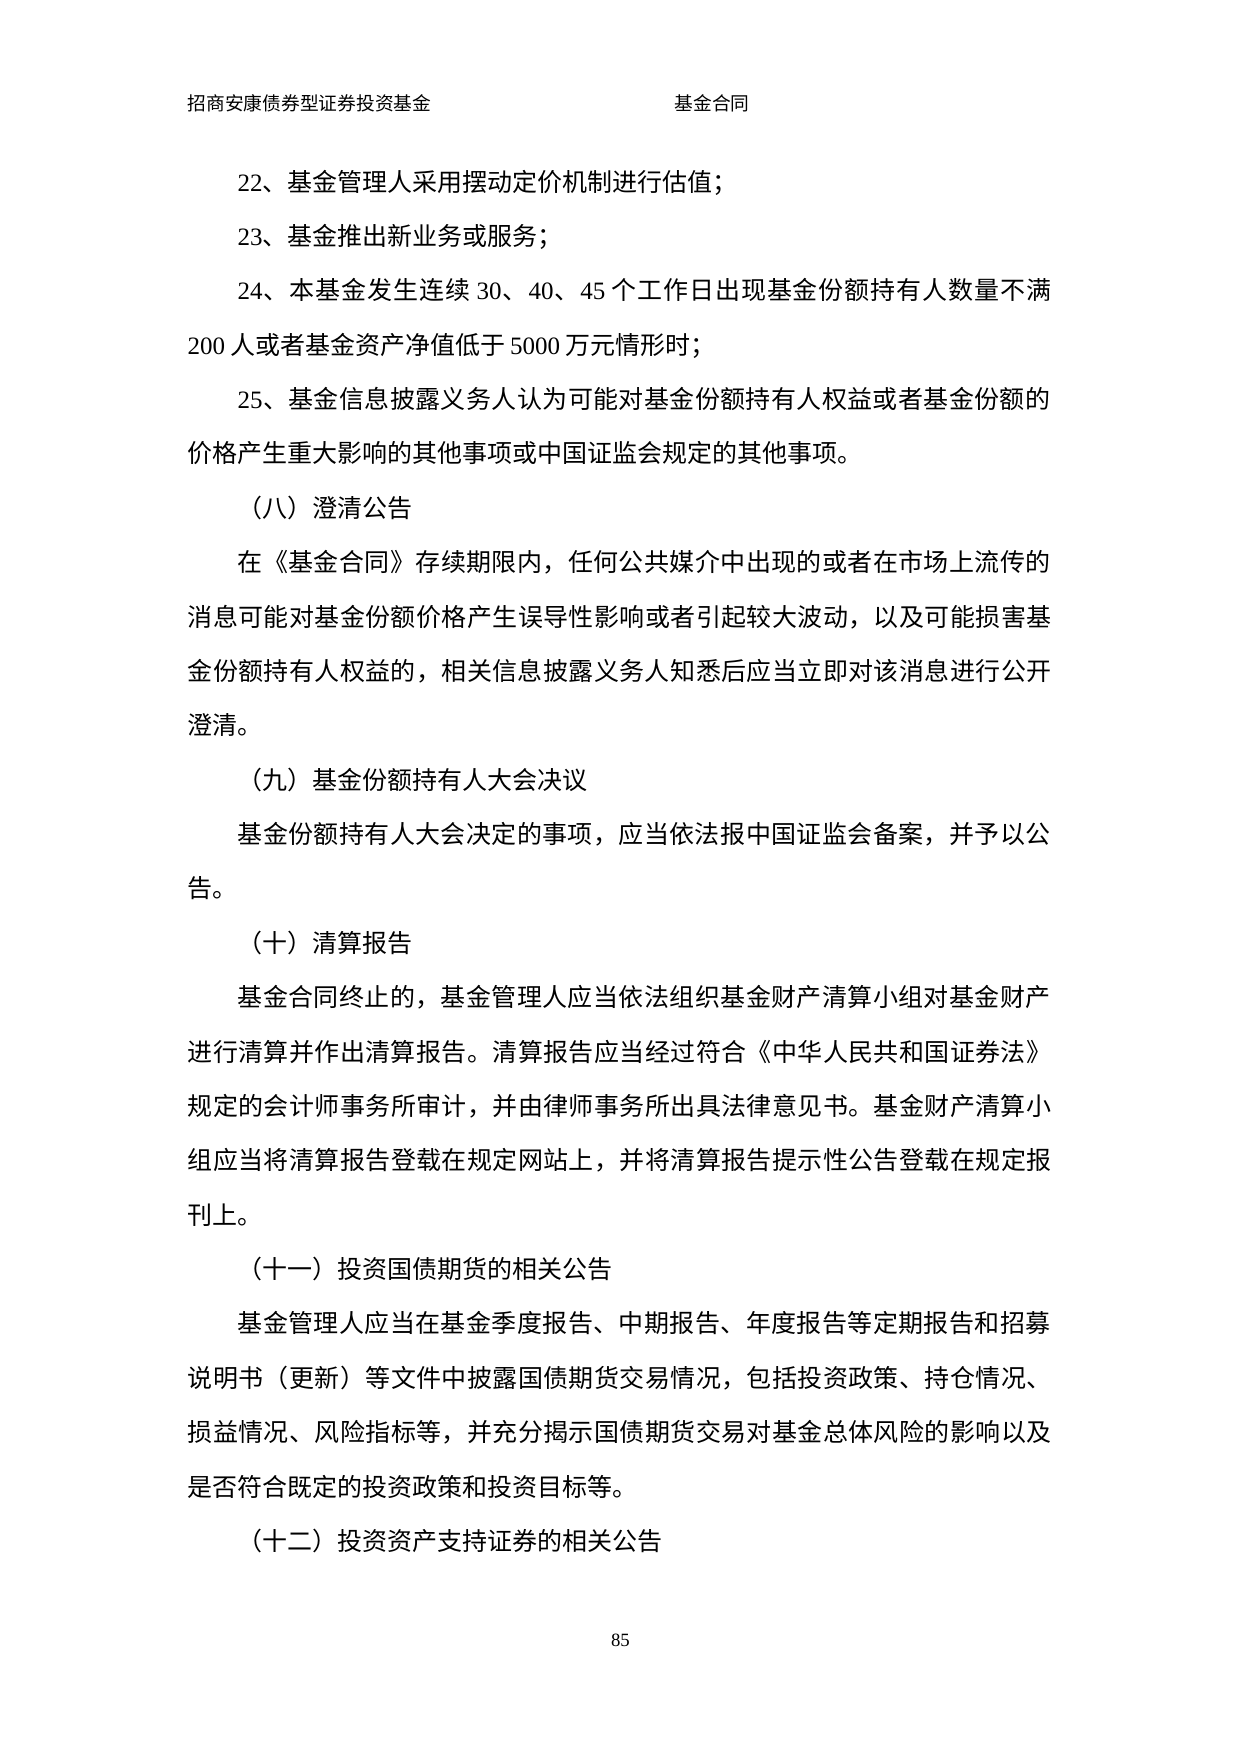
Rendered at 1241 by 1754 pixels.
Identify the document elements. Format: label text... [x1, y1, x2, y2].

text 25、基金信息披露义务人认为可能对基金份额持有人权益或者基金份额的价格产生重大影响的其他事项或中国证监会规定的其他事项。 [187, 379, 1053, 470]
text 24、本基金发生连续30、40、45个工作日出现基金份额持有人数量不满200人或者基金资产净值低于5000万元情形时； [187, 271, 1053, 361]
text （十二）投资资产支持证券的相关公告 [187, 1521, 1053, 1558]
text （九）基金份额持有人大会决议 [187, 760, 1053, 796]
text （十）清算报告 [187, 923, 1053, 959]
text （八）澄清公告 [187, 488, 1053, 524]
text 23、基金推出新业务或服务； [187, 216, 1053, 253]
text 22、基金管理人采用摆动定价机制进行估值； [187, 162, 1053, 198]
text 在《基金合同》存续期限内，任何公共媒介中出现的或者在市场上流传的消息可能对基金份额价格产生误导性影响或者引起较大波动，以及可能损害基金份额持有人权益的，相关信息披露义务人知悉后应当立即对该消息进行公开澄清。 [187, 543, 1053, 742]
text 基金份额持有人大会决定的事项，应当依法报中国证监会备案，并予以公告。 [187, 814, 1053, 905]
text （十一）投资国债期货的相关公告 [187, 1249, 1053, 1286]
text 基金合同终止的，基金管理人应当依法组织基金财产清算小组对基金财产进行清算并作出清算报告。清算报告应当经过符合《中华人民共和国证券法》规定的会计师事务所审计，并由律师事务所出具法律意见书。基金财产清算小组应当将清算报告登载在规定网站上，并将清算报告提示性公告登载在规定报刊上。 [187, 978, 1053, 1231]
text 基金管理人应当在基金季度报告、中期报告、年度报告等定期报告和招募说明书（更新）等文件中披露国债期货交易情况，包括投资政策、持仓情况、损益情况、风险指标等，并充分揭示国债期货交易对基金总体风险的影响以及是否符合既定的投资政策和投资目标等。 [187, 1304, 1053, 1503]
